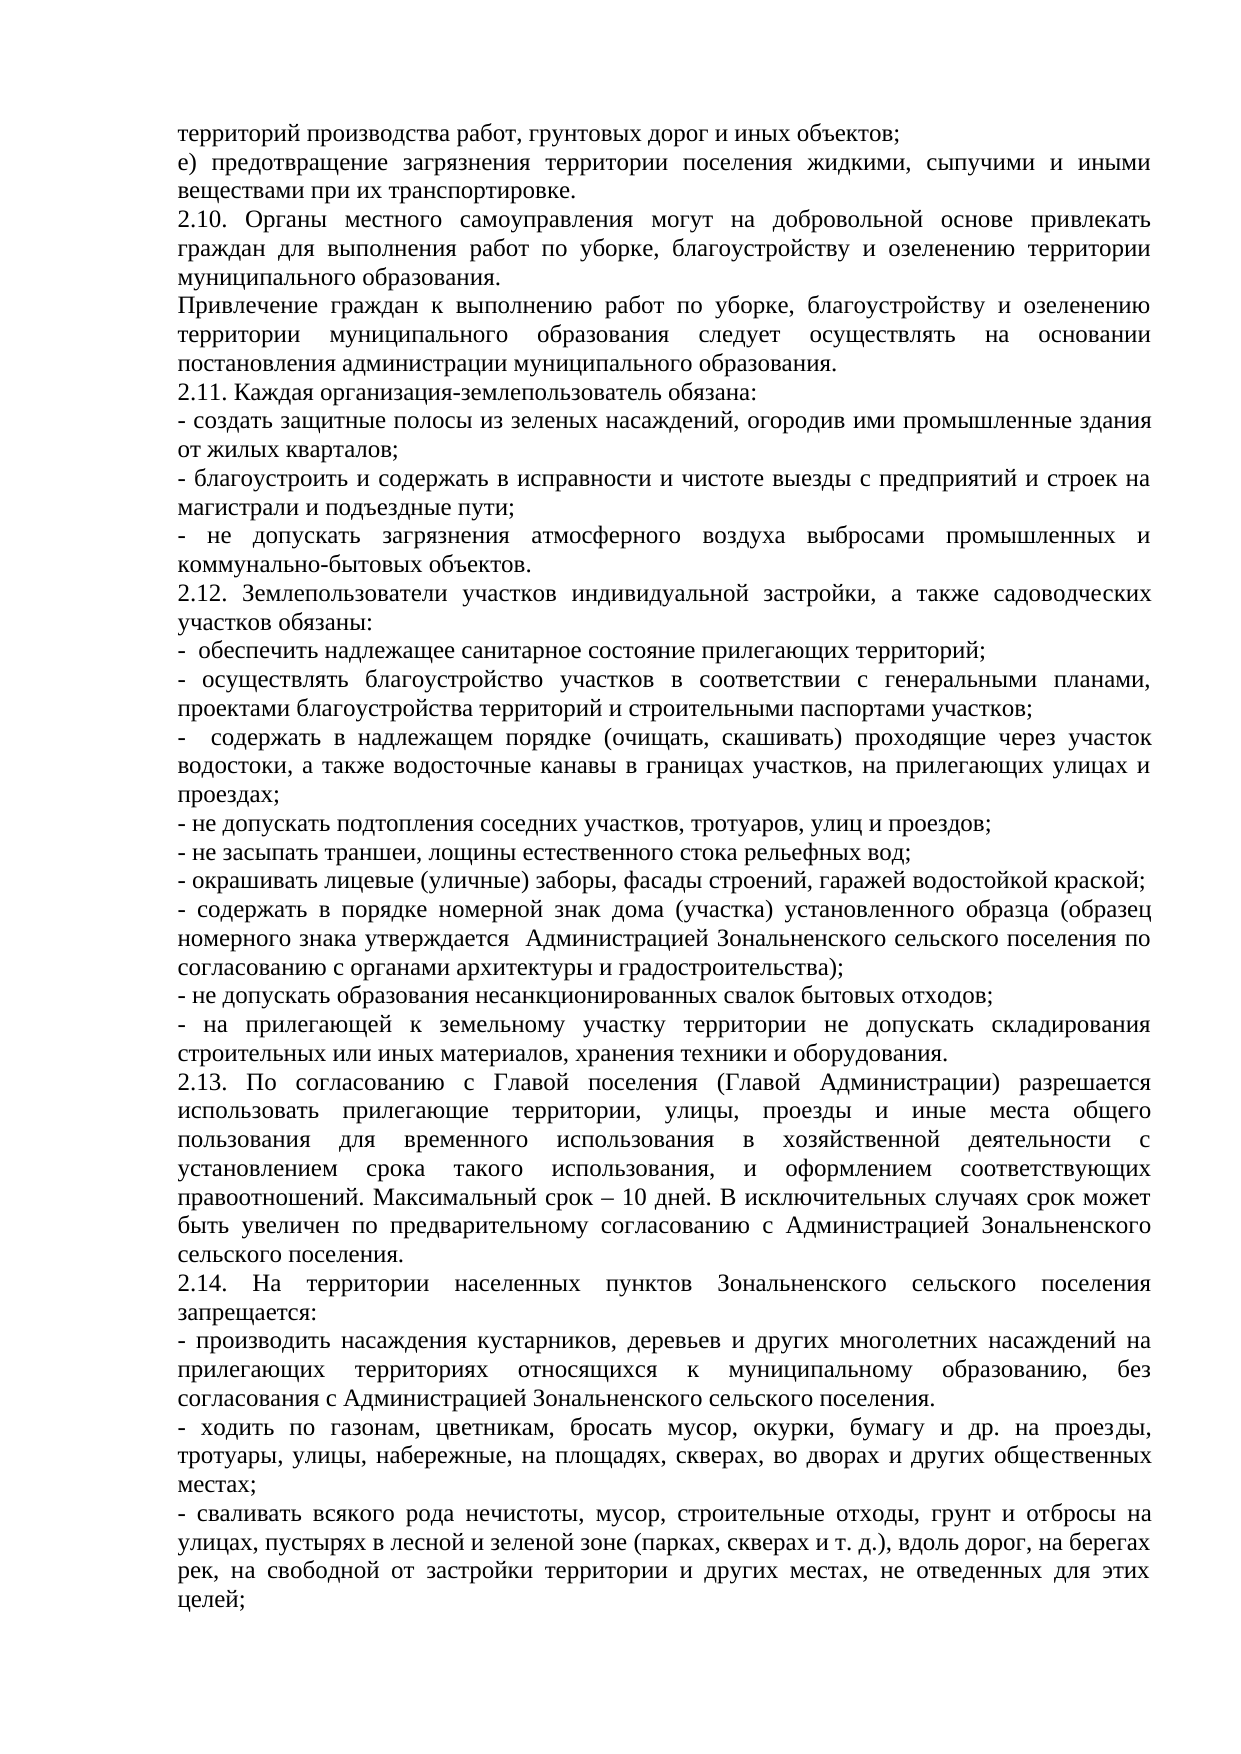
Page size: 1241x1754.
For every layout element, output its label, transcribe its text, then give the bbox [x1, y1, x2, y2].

text - не допускать образования несанкционированных свалок бытовых отходов; [177, 981, 1152, 1009]
text - не допускать подтопления соседних участков, тротуаров, улиц и проездов; [177, 808, 1152, 837]
text - окрашивать лицевые (уличные) заборы, фасады строений, гаражей водостойкой краской; [177, 866, 1152, 894]
text - обеспечить надлежащее санитарное состояние прилегающих территорий; [177, 636, 1152, 664]
text 2.11. Каждая организация-землепользователь обязана: [177, 377, 1152, 406]
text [177, 118, 1152, 147]
text - сваливать всякого рода нечистоты, мусор, строительные отходы, грунт и отбросы на улицах, пустырях в лесной и зеленой зоне (парках, скверах и т. д.), вдоль дорог, на берегах рек, на свободной от застройки территории и других местах, не отведенных для этих целей; [177, 1498, 1152, 1613]
text - содержать в порядке номерной знак дома (участка) установленного образца (образец номерного знака утверждается Администрацией Зональненского сельского поселения по согласованию с органами архитектуры и градостроительства); [177, 894, 1152, 981]
text Привлечение граждан к выполнению работ по уборке, благоустройству и озеленению территории муниципального образования следует осуществлять на основании постановления администрации муниципального образования. [177, 291, 1152, 377]
text - содержать в надлежащем порядке (очищать, скашивать) проходящие через участок водостоки, а также водосточные канавы в границах участков, на прилегающих улицах и проездах; [177, 722, 1152, 808]
text - на прилегающей к земельному участку территории не допускать складирования строительных или иных материалов, хранения техники и оборудования. [177, 1009, 1152, 1067]
text - не засыпать траншеи, лощины естественного стока рельефных вод; [177, 837, 1152, 866]
text - благоустроить и содержать в исправности и чистоте выезды с предприятий и строек на магистрали и подъездные пути; [177, 463, 1152, 521]
text - ходить по газонам, цветникам, бросать мусор, окурки, бумагу и др. на проезды, тротуары, улицы, набережные, на площадях, скверах, во дворах и других общественных местах; [177, 1412, 1152, 1498]
text 2.12. Землепользователи участков индивидуальной застройки, а также садоводческих участков обязаны: [177, 578, 1152, 636]
text 2.14. На территории населенных пунктов Зональненского сельского поселения запрещается: [177, 1268, 1152, 1326]
text е) предотвращение загрязнения территории поселения жидкими, сыпучими и иными веществами при их транспортировке. [177, 147, 1152, 204]
text 2.10. Органы местного самоуправления могут на добровольной основе привлекать граждан для выполнения работ по уборке, благоустройству и озеленению территории муниципального образования. [177, 204, 1152, 291]
text - создать защитные полосы из зеленых насаждений, огородив ими промышленные здания от жилых кварталов; [177, 406, 1152, 463]
text 2.13. По согласованию с Главой поселения (Главой Администрации) разрешается использовать прилегающие территории, улицы, проезды и иные места общего пользования для временного использования в хозяйственной деятельности с установлением срока такого использования, и оформлением соответствующих правоотношений. Максимальный срок – 10 дней. В исключительных случаях срок может быть увеличен по предварительному согласованию с Администрацией Зональненского сельского поселения. [177, 1067, 1152, 1268]
text - производить насаждения кустарников, деревьев и других многолетних насаждений на прилегающих территориях относящихся к муниципальному образованию, без согласования с Администрацией Зональненского сельского поселения. [177, 1326, 1152, 1412]
text - осуществлять благоустройство участков в соответствии с генеральными планами, проектами благоустройства территорий и строительными паспортами участков; [177, 664, 1152, 722]
text - не допускать загрязнения атмосферного воздуха выбросами промышленных и коммунально-бытовых объектов. [177, 521, 1152, 578]
